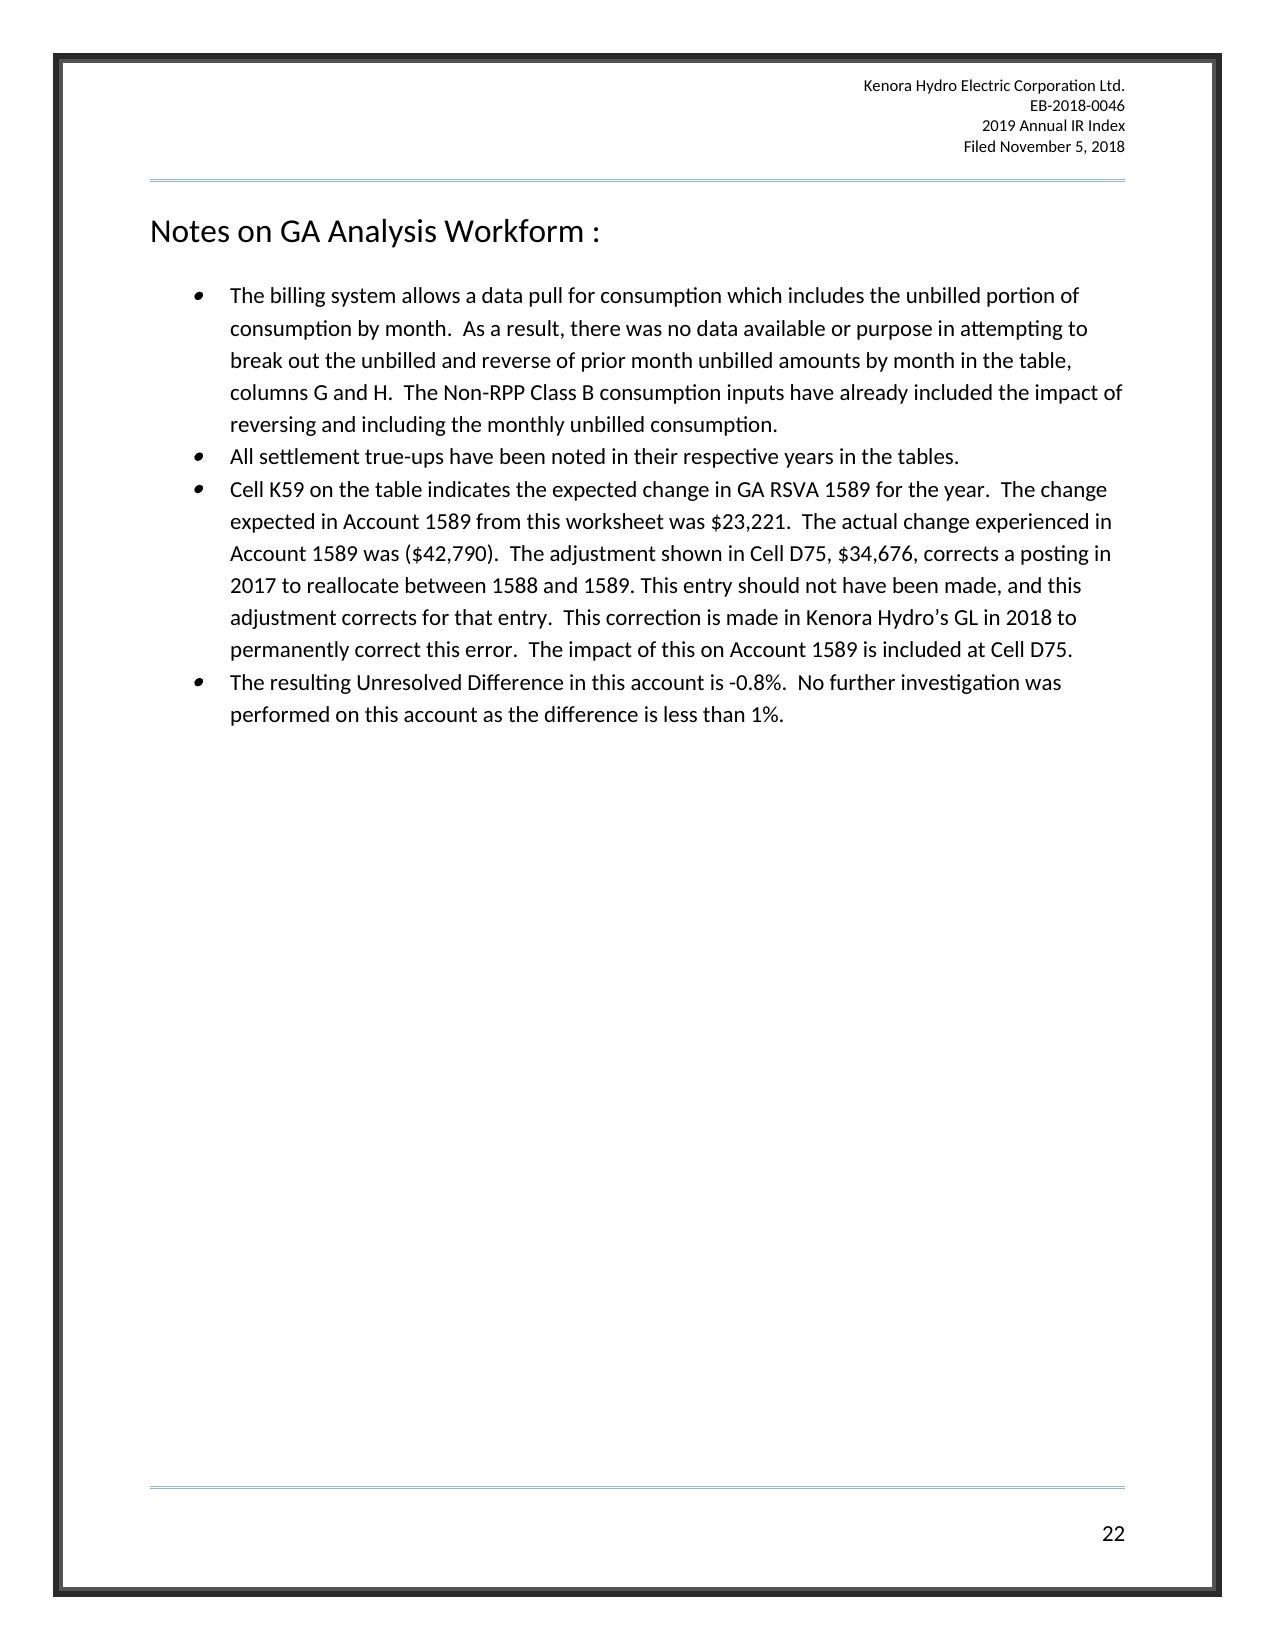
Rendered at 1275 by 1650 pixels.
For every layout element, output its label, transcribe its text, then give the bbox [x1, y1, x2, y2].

text Notes on GA Analysis Workform : [150, 210, 1125, 251]
list Cell K59 on the table indicates the expected change in GA RSVA 1589 for the year. The change expected in Account 1589 from this worksheet was $23,221. The actual change experienced in Account 1589 was ($42,790). The adjustment shown in Cell D75, $34,676, corrects a posting in 2017 to reallocate between 1588 and 1589. This entry should not have been made, and this adjustment corrects for that entry. This correction is made in Kenora Hydro’s GL in 2018 to permanently correct this error. The impact of this on Account 1589 is included at Cell D75. [192, 475, 1125, 664]
list All settlement true-ups have been noted in their respective years in the tables. [192, 442, 1125, 471]
list The resulting Unresolved Difference in this account is -0.8%. No further investigation was performed on this account as the difference is less than 1%. [192, 668, 1125, 728]
list The billing system allows a data pull for consumption which includes the unbilled portion of consumption by month. As a result, there was no data available or purpose in attempting to break out the unbilled and reverse of prior month unbilled amounts by month in the table, columns G and H. The Non-RPP Class B consumption inputs have already included the impact of reversing and including the monthly unbilled consumption. [192, 282, 1125, 438]
